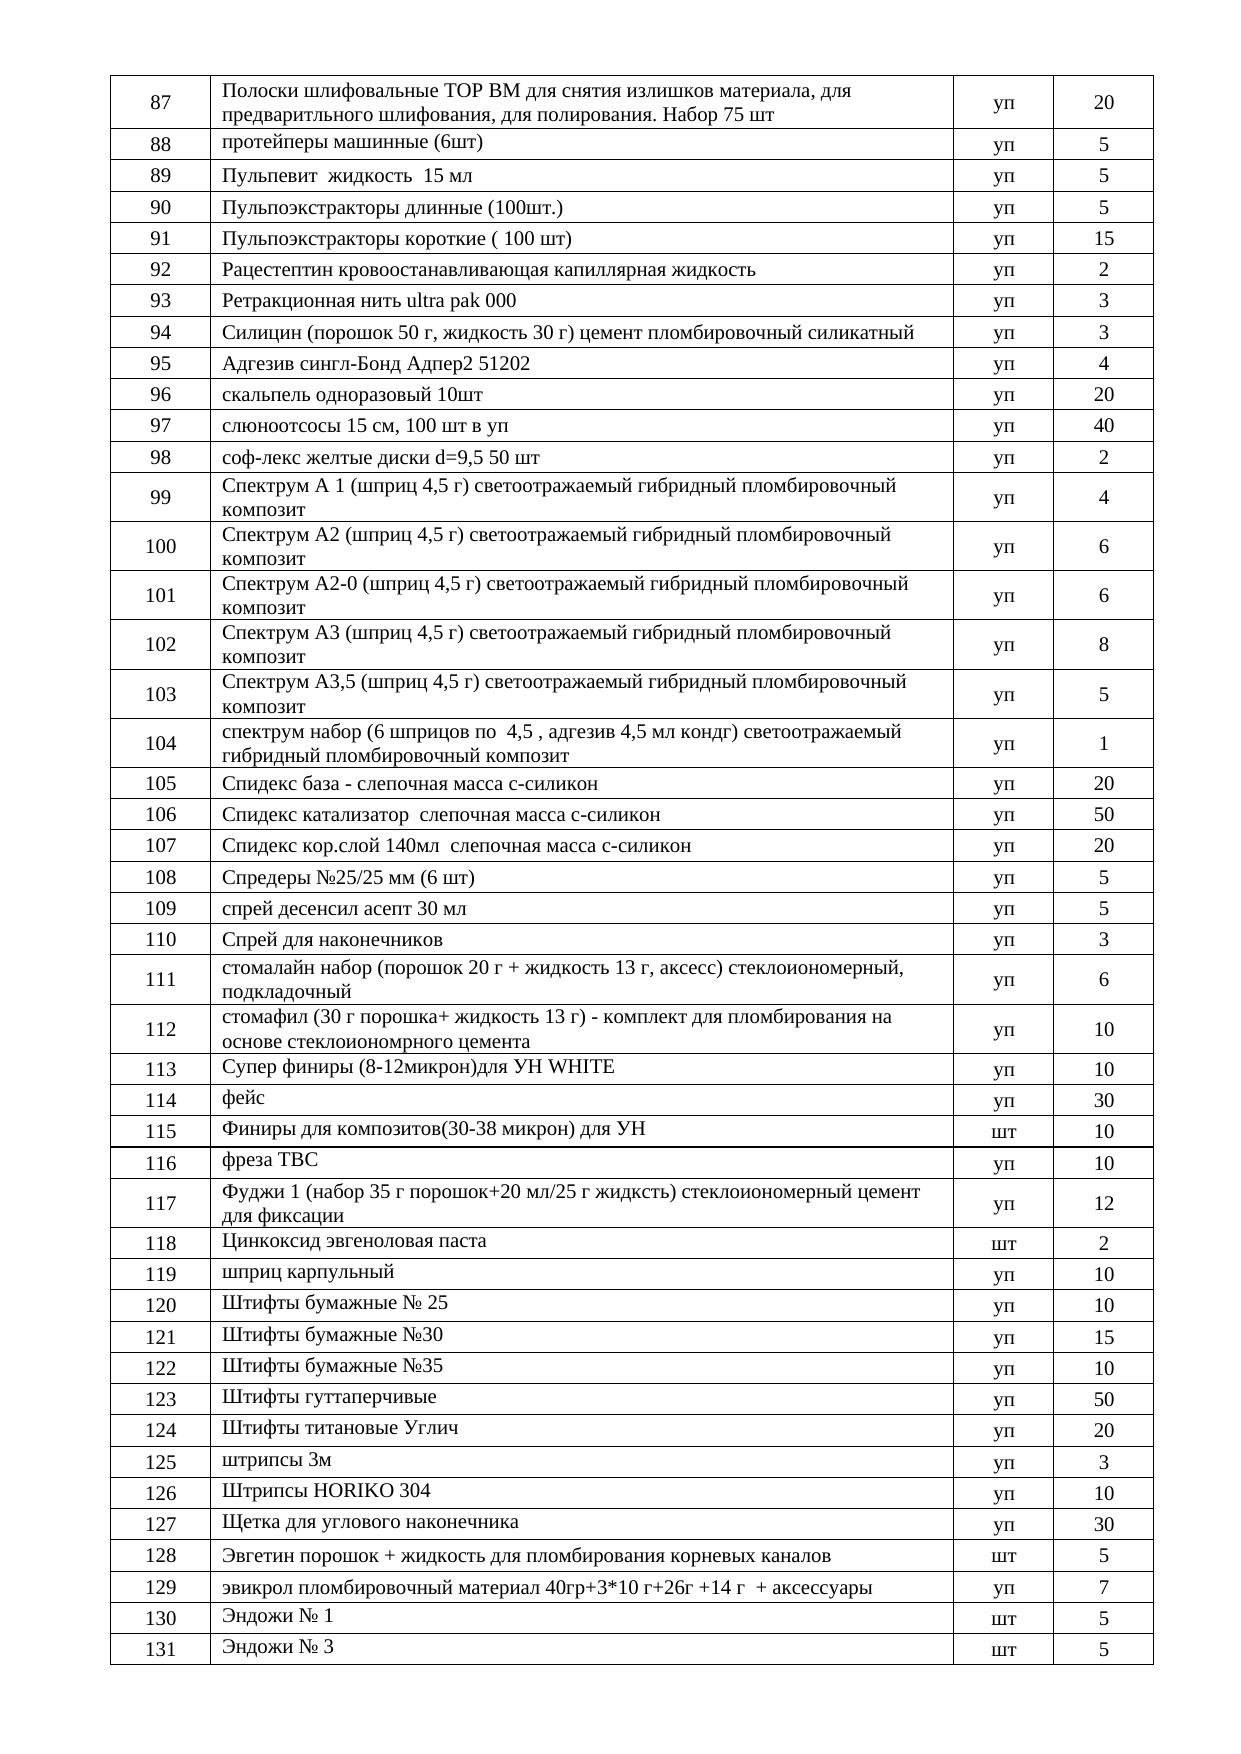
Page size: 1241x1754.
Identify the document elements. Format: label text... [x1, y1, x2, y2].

table_cell 87 [111, 76, 210, 128]
table_cell 90 [111, 192, 210, 222]
table_cell 91 [111, 223, 210, 253]
table_cell 126 [111, 1478, 210, 1508]
table_cell уп [954, 1572, 1053, 1602]
table_cell штрипсы 3м [211, 1447, 953, 1477]
table_cell 111 [111, 955, 210, 1003]
table_cell 104 [111, 719, 210, 767]
table_cell 112 [111, 1005, 210, 1053]
table_cell шт [954, 1116, 1053, 1146]
table_cell 4 [1054, 473, 1153, 521]
table_cell уп [954, 1054, 1053, 1084]
table_cell Спектрум А 1 (шприц 4,5 г) светоотражаемый гибридный пломбировочный композит [211, 473, 953, 521]
table_cell 5 [1054, 129, 1153, 159]
table_cell Штифты бумажные № 25 [211, 1290, 953, 1321]
table_cell 116 [111, 1148, 210, 1178]
table_cell 114 [111, 1085, 210, 1115]
table_cell Спредеры №25/25 мм (6 шт) [211, 862, 953, 892]
table_cell 50 [1054, 1384, 1153, 1414]
table_cell уп [954, 1509, 1053, 1539]
table_cell Силицин (порошок 50 г, жидкость 30 г) цемент пломбировочный силикатный [211, 317, 953, 347]
table_cell уп [954, 768, 1053, 798]
table_cell Эвгетин порошок + жидкость для пломбирования корневых каналов [211, 1540, 953, 1571]
table_cell 117 [111, 1179, 210, 1227]
table_cell шт [954, 1540, 1053, 1571]
table_cell 4 [1054, 348, 1153, 378]
table_cell 10 [1054, 1259, 1153, 1289]
table_cell уп [954, 254, 1053, 284]
table_cell 113 [111, 1054, 210, 1084]
table_cell 5 [1054, 862, 1153, 892]
table_cell Пульпоэкстракторы короткие ( 100 шт) [211, 223, 953, 253]
table_cell Спидекс база - слепочная масса с-силикон [211, 768, 953, 798]
table_cell Спектрум А3 (шприц 4,5 г) светоотражаемый гибридный пломбировочный композит [211, 620, 953, 668]
table_cell протейперы машинные (6шт) [211, 129, 953, 159]
table_cell уп [954, 571, 1053, 619]
table_cell 6 [1054, 571, 1153, 619]
table_cell уп [954, 1290, 1053, 1321]
table_cell Спектрум А3,5 (шприц 4,5 г) светоотражаемый гибридный пломбировочный композит [211, 670, 953, 718]
table_cell Штифты титановые Углич [211, 1415, 953, 1446]
table_cell Супер финиры (8-12микрон)для УН WHITE [211, 1054, 953, 1084]
table_cell уп [954, 348, 1053, 378]
table_cell 94 [111, 317, 210, 347]
table_cell уп [954, 955, 1053, 1003]
table_cell 7 [1054, 1572, 1153, 1602]
table_cell 2 [1054, 254, 1153, 284]
table_cell шт [954, 1228, 1053, 1258]
table_cell Спидекс катализатор слепочная масса с-силикон [211, 799, 953, 829]
table_cell уп [954, 924, 1053, 954]
table_cell Спектрум А2-0 (шприц 4,5 г) светоотражаемый гибридный пломбировочный композит [211, 571, 953, 619]
table_cell Пульпевит жидкость 15 мл [211, 160, 953, 191]
table_cell 121 [111, 1322, 210, 1352]
table_cell 20 [1054, 1415, 1153, 1446]
table_cell 130 [111, 1603, 210, 1633]
table_cell Полоски шлифовальные ТОР ВМ для снятия излишков материала, для предваритльного шлифования, для полирования. Набор 75 шт [211, 76, 953, 128]
table_cell уп [954, 1322, 1053, 1352]
table_cell уп [954, 1005, 1053, 1053]
table_cell 30 [1054, 1509, 1153, 1539]
table_cell уп [954, 379, 1053, 409]
table_cell спрей десенсил асепт 30 мл [211, 893, 953, 923]
table_cell 10 [1054, 1005, 1153, 1053]
table_cell 12 [1054, 1179, 1153, 1227]
table_cell уп [954, 223, 1053, 253]
table_cell Спрей для наконечников [211, 924, 953, 954]
table_cell 5 [1054, 1603, 1153, 1633]
table_cell 106 [111, 799, 210, 829]
table_cell Эндожи № 1 [211, 1603, 953, 1633]
table_cell 40 [1054, 410, 1153, 441]
table_cell Штифты бумажные №35 [211, 1353, 953, 1383]
table_cell 102 [111, 620, 210, 668]
table_cell Штифты гуттаперчивые [211, 1384, 953, 1414]
table_cell уп [954, 1478, 1053, 1508]
table_cell уп [954, 1148, 1053, 1178]
table_cell уп [954, 620, 1053, 668]
table_cell уп [954, 719, 1053, 767]
table_cell 50 [1054, 799, 1153, 829]
table_cell 6 [1054, 522, 1153, 570]
table_cell 103 [111, 670, 210, 718]
table_cell Спидекс кор.слой 140мл слепочная масса с-силикон [211, 830, 953, 861]
table_cell 118 [111, 1228, 210, 1258]
table_cell 5 [1054, 1540, 1153, 1571]
table_cell спектрум набор (6 шприцов по 4,5 , адгезив 4,5 мл кондг) светоотражаемый гибридный пломбировочный композит [211, 719, 953, 767]
table_cell 89 [111, 160, 210, 191]
table_cell уп [954, 410, 1053, 441]
table_cell стомафил (30 г порошка+ жидкость 13 г) - комплект для пломбирования на основе стеклоиономрного цемента [211, 1005, 953, 1053]
table_cell слюноотсосы 15 см, 100 шт в уп [211, 410, 953, 441]
table_cell 3 [1054, 1447, 1153, 1477]
table_cell уп [954, 160, 1053, 191]
table_cell Ретракционная нить ultra pak 000 [211, 285, 953, 316]
table_cell 105 [111, 768, 210, 798]
table_cell Рацестептин кровоостанавливающая капиллярная жидкость [211, 254, 953, 284]
table_cell 20 [1054, 379, 1153, 409]
table_cell 131 [111, 1634, 210, 1664]
table_cell 20 [1054, 768, 1153, 798]
table_cell Спектрум А2 (шприц 4,5 г) светоотражаемый гибридный пломбировочный композит [211, 522, 953, 570]
table_cell 110 [111, 924, 210, 954]
table_cell 6 [1054, 955, 1153, 1003]
table_cell 101 [111, 571, 210, 619]
table_cell 92 [111, 254, 210, 284]
table_cell 5 [1054, 192, 1153, 222]
table_cell уп [954, 1085, 1053, 1115]
table_cell шт [954, 1603, 1053, 1633]
table_cell 3 [1054, 924, 1153, 954]
table_cell 10 [1054, 1353, 1153, 1383]
table_cell 10 [1054, 1148, 1153, 1178]
table_cell 95 [111, 348, 210, 378]
table_cell 5 [1054, 1634, 1153, 1664]
table_cell 127 [111, 1509, 210, 1539]
table_cell 100 [111, 522, 210, 570]
table_cell 120 [111, 1290, 210, 1321]
table_cell скальпель одноразовый 10шт [211, 379, 953, 409]
table_cell эвикрол пломбировочный материал 40гр+3*10 г+26г +14 г + аксессуары [211, 1572, 953, 1602]
table_cell 108 [111, 862, 210, 892]
table_cell 125 [111, 1447, 210, 1477]
table_cell Цинкоксид эвгеноловая паста [211, 1228, 953, 1258]
table_cell уп [954, 830, 1053, 861]
table_cell уп [954, 76, 1053, 128]
table_cell 15 [1054, 1322, 1153, 1352]
table_cell 123 [111, 1384, 210, 1414]
table_cell Фуджи 1 (набор 35 г порошок+20 мл/25 г жидксть) стеклоиономерный цемент для фиксации [211, 1179, 953, 1227]
table_cell уп [954, 1384, 1053, 1414]
table_cell уп [954, 442, 1053, 472]
table_cell уп [954, 1179, 1053, 1227]
table_cell шприц карпульный [211, 1259, 953, 1289]
table_cell 115 [111, 1116, 210, 1146]
table_cell Пульпоэкстракторы длинные (100шт.) [211, 192, 953, 222]
table_cell уп [954, 473, 1053, 521]
table_cell Адгезив сингл-Бонд Адпер2 51202 [211, 348, 953, 378]
table_cell 124 [111, 1415, 210, 1446]
table_cell уп [954, 129, 1053, 159]
table_cell 10 [1054, 1290, 1153, 1321]
table_cell Щетка для углового наконечника [211, 1509, 953, 1539]
table_cell 5 [1054, 160, 1153, 191]
table_cell 119 [111, 1259, 210, 1289]
table_cell 99 [111, 473, 210, 521]
table_cell 10 [1054, 1054, 1153, 1084]
table_cell Финиры для композитов(30-38 микрон) для УН [211, 1116, 953, 1146]
table_cell фейс [211, 1085, 953, 1115]
table_cell 88 [111, 129, 210, 159]
table_cell 96 [111, 379, 210, 409]
table_cell 3 [1054, 285, 1153, 316]
table_cell уп [954, 1447, 1053, 1477]
table_cell уп [954, 1415, 1053, 1446]
table_cell 122 [111, 1353, 210, 1383]
table_cell уп [954, 1259, 1053, 1289]
table_cell 20 [1054, 76, 1153, 128]
table_cell 97 [111, 410, 210, 441]
table_cell уп [954, 893, 1053, 923]
table_cell шт [954, 1634, 1053, 1664]
table_cell 109 [111, 893, 210, 923]
table_cell 128 [111, 1540, 210, 1571]
table_cell стомалайн набор (порошок 20 г + жидкость 13 г, аксесс) стеклоиономерный, подкладочный [211, 955, 953, 1003]
table_cell 10 [1054, 1116, 1153, 1146]
table_cell 8 [1054, 620, 1153, 668]
table_cell 129 [111, 1572, 210, 1602]
table_cell 1 [1054, 719, 1153, 767]
table_cell уп [954, 862, 1053, 892]
table_cell уп [954, 799, 1053, 829]
table_cell Штрипсы HORIKO 304 [211, 1478, 953, 1508]
table_cell Штифты бумажные №30 [211, 1322, 953, 1352]
table_cell уп [954, 522, 1053, 570]
table_cell 2 [1054, 1228, 1153, 1258]
table_cell 20 [1054, 830, 1153, 861]
table_cell 98 [111, 442, 210, 472]
table_cell Эндожи № 3 [211, 1634, 953, 1664]
table_cell фреза ТВС [211, 1148, 953, 1178]
table_cell уп [954, 192, 1053, 222]
table_cell 107 [111, 830, 210, 861]
table_cell уп [954, 317, 1053, 347]
table_cell 30 [1054, 1085, 1153, 1115]
table_cell уп [954, 285, 1053, 316]
table_cell 15 [1054, 223, 1153, 253]
table_cell 5 [1054, 893, 1153, 923]
table_cell уп [954, 670, 1053, 718]
table_cell 10 [1054, 1478, 1153, 1508]
table_cell 93 [111, 285, 210, 316]
table_cell соф-лекс желтые диски d=9,5 50 шт [211, 442, 953, 472]
table_cell 2 [1054, 442, 1153, 472]
table_cell уп [954, 1353, 1053, 1383]
table_cell 3 [1054, 317, 1153, 347]
table_cell 5 [1054, 670, 1153, 718]
